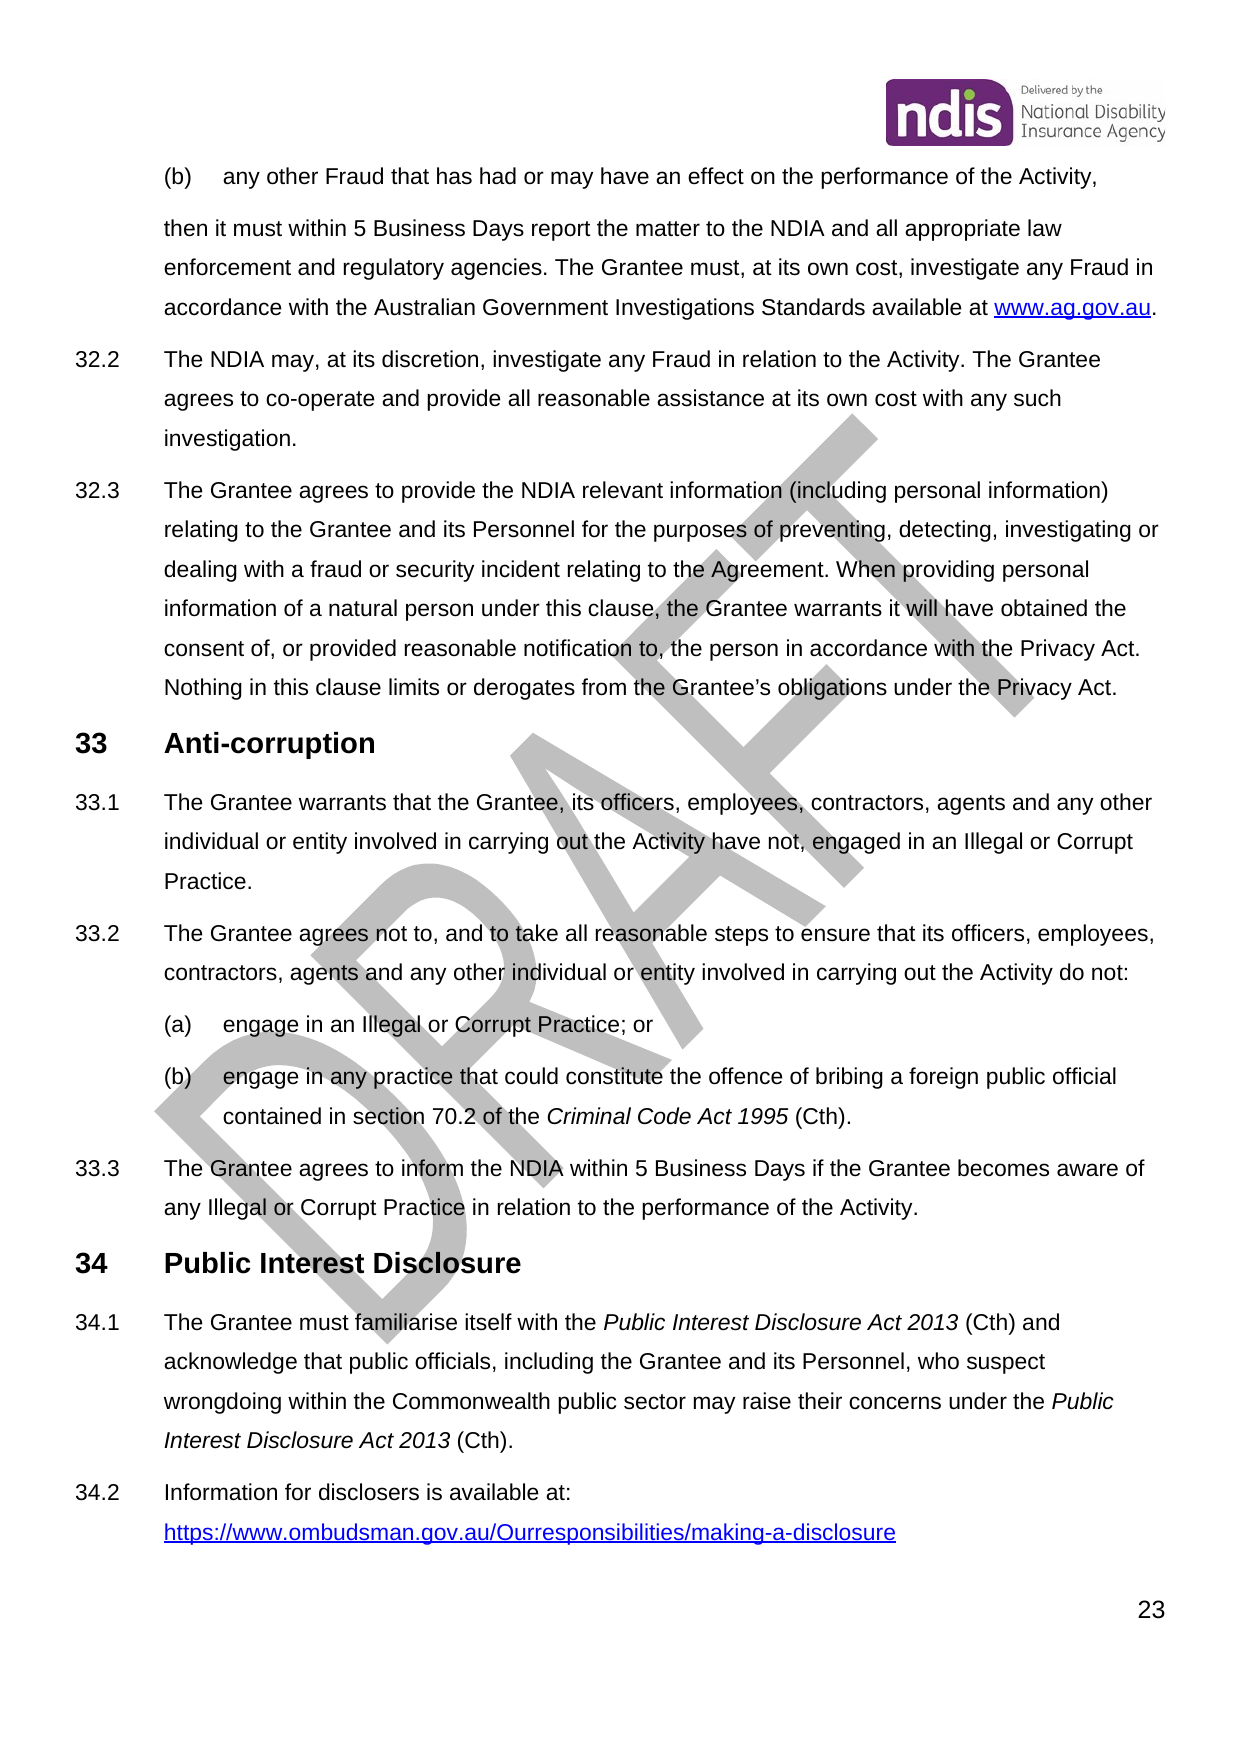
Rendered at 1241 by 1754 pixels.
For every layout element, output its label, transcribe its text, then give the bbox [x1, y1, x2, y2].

text engage in an Illegal or Corrupt Practice; or [164, 1011, 1165, 1037]
text any other Fraud that has had or may have an effect on the performance of the Activity, [164, 163, 1165, 189]
text The Grantee agrees not to, and to take all reasonable steps to ensure that its officers, employees, contractors, agents and any other individual or entity involved in carrying out the Activity do not: [75, 920, 1165, 986]
picture [886, 79, 1166, 146]
text The Grantee warrants that the Grantee, its officers, employees, contractors, agents and any other individual or entity involved in carrying out the Activity have not, engaged in an Illegal or Corrupt Practice. [75, 789, 1165, 894]
list then it must within 5 Business Days report the matter to the NDIA and all appropriate law enforcement and regulatory agencies. The Grantee must, at its own cost, investigate any Fraud in accordance with the Australian Government Investigations Standards available at www.ag.gov.au. [164, 215, 1165, 320]
text Anti-corruption [75, 726, 1165, 759]
text The Grantee agrees to provide the NDIA relevant information (including personal information) relating to the Grantee and its Personnel for the purposes of preventing, detecting, investigating or dealing with a fraud or security incident relating to the Agreement. When providing personal information of a natural person under this clause, the Grantee warrants it will have obtained the consent of, or provided reasonable notification to, the person in accordance with the Privacy Act. Nothing in this clause limits or derogates from the Grantee’s obligations under the Privacy Act. [75, 477, 1165, 700]
text engage in any practice that could constitute the offence of bribing a foreign public official contained in section 70.2 of the Criminal Code Act 1995 (Cth). [164, 1063, 1165, 1129]
text The Grantee agrees to inform the NDIA within 5 Business Days if the Grantee becomes aware of any Illegal or Corrupt Practice in relation to the performance of the Activity. [75, 1154, 1165, 1220]
text The Grantee must familiarise itself with the Public Interest Disclosure Act 2013 (Cth) and acknowledge that public officials, including the Grantee and its Personnel, who suspect wrongdoing within the Commonwealth public sector may raise their concerns under the Public Interest Disclosure Act 2013 (Cth). [75, 1309, 1165, 1454]
text Public Interest Disclosure [75, 1246, 1165, 1279]
text Information for disclosers is available at: https://www.ombudsman.gov.au/Ourresponsibilities/making-a-disclosure [75, 1479, 1165, 1545]
text The NDIA may, at its discretion, investigate any Fraud in relation to the Activity. The Grantee agrees to co-operate and provide all reasonable assistance at its own cost with any such investigation. [75, 346, 1165, 451]
